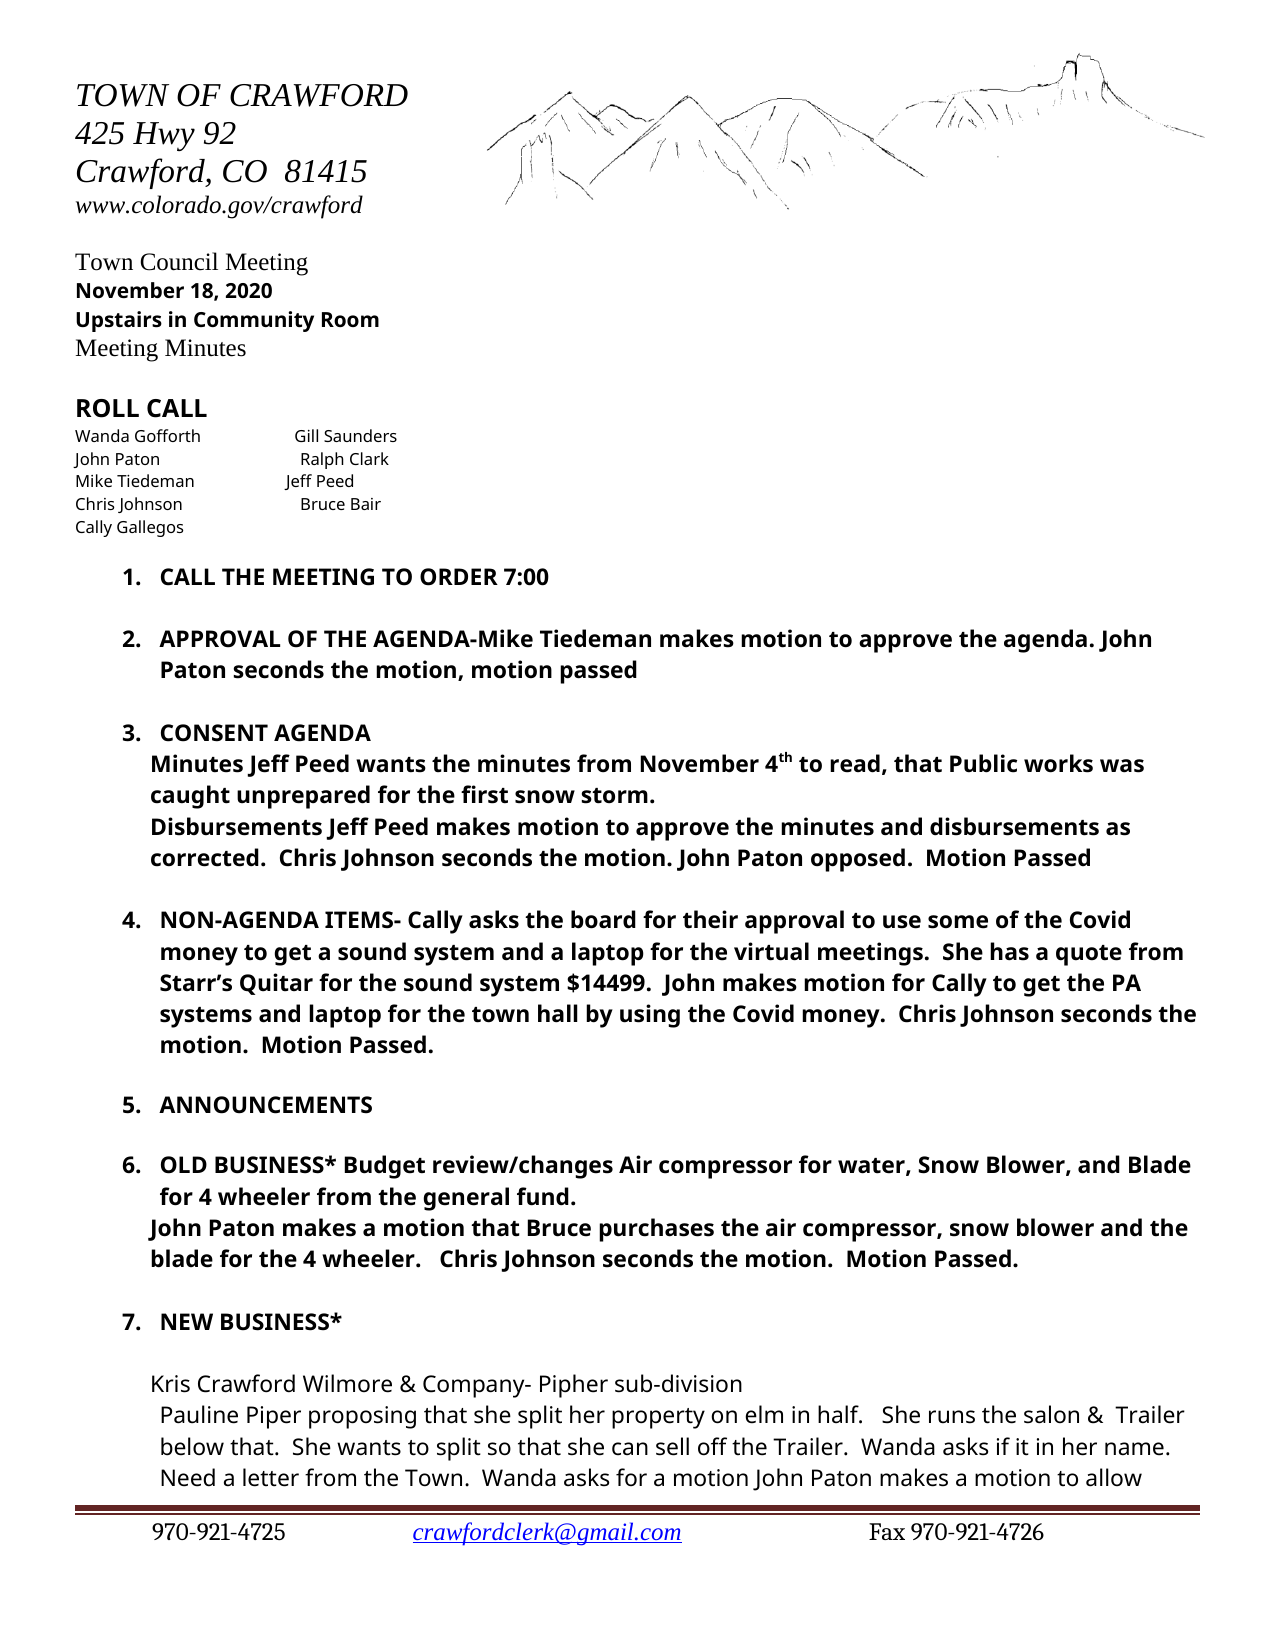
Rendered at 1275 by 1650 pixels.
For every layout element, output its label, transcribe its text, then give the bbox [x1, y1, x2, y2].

text John Paton Ralph Clark [75, 447, 1200, 470]
picture [481, 40, 1205, 210]
list CONSENT AGENDA [122, 717, 1200, 748]
list NON-AGENDA ITEMS- Cally asks the board for their approval to use some of the Covid money to get a sound system and a laptop for the virtual meetings. She has a quote from Starr’s Quitar for the sound system $14499. John makes motion for Cally to get the PA systems and laptop for the town hall by using the Covid money. Chris Johnson seconds the motion. Motion Passed. [122, 904, 1200, 1061]
text Town Council Meeting [75, 247, 1200, 276]
text Wanda Gofforth Gill Saunders [75, 424, 1200, 447]
text Minutes Jeff Peed wants the minutes from November 4th to read, that Public works was caught unprepared for the first snow storm. [150, 748, 1200, 811]
text John Paton makes a motion that Bruce purchases the air compressor, snow blower and the blade for the 4 wheeler. Chris Johnson seconds the motion. Motion Passed. [150, 1212, 1200, 1274]
list NEW BUSINESS* [122, 1306, 1200, 1337]
list ANNOUNCEMENTS [122, 1089, 1200, 1121]
text Upstairs in Community Room Meeting Minutes [75, 305, 1200, 362]
text Cally Gallegos [75, 515, 1200, 538]
text Chris Johnson Bruce Bair [75, 492, 1200, 515]
list APPROVAL OF THE AGENDA-Mike Tiedeman makes motion to approve the agenda. John Paton seconds the motion, motion passed [122, 623, 1200, 686]
list CALL THE MEETING TO ORDER 7:00 [122, 561, 1200, 592]
text ROLL CALL [75, 390, 1200, 424]
text November 18, 2020 [75, 276, 1200, 305]
list Kris Crawford Wilmore & Company- Pipher sub-division [150, 1368, 1200, 1399]
list OLD BUSINESS* Budget review/changes Air compressor for water, Snow Blower, and Blade for 4 wheeler from the general fund. [122, 1149, 1200, 1212]
text Mike Tiedeman Jeff Peed [75, 470, 1200, 492]
text Disbursements Jeff Peed makes motion to approve the minutes and disbursements as corrected. Chris Johnson seconds the motion. John Paton opposed. Motion Passed [150, 811, 1200, 873]
